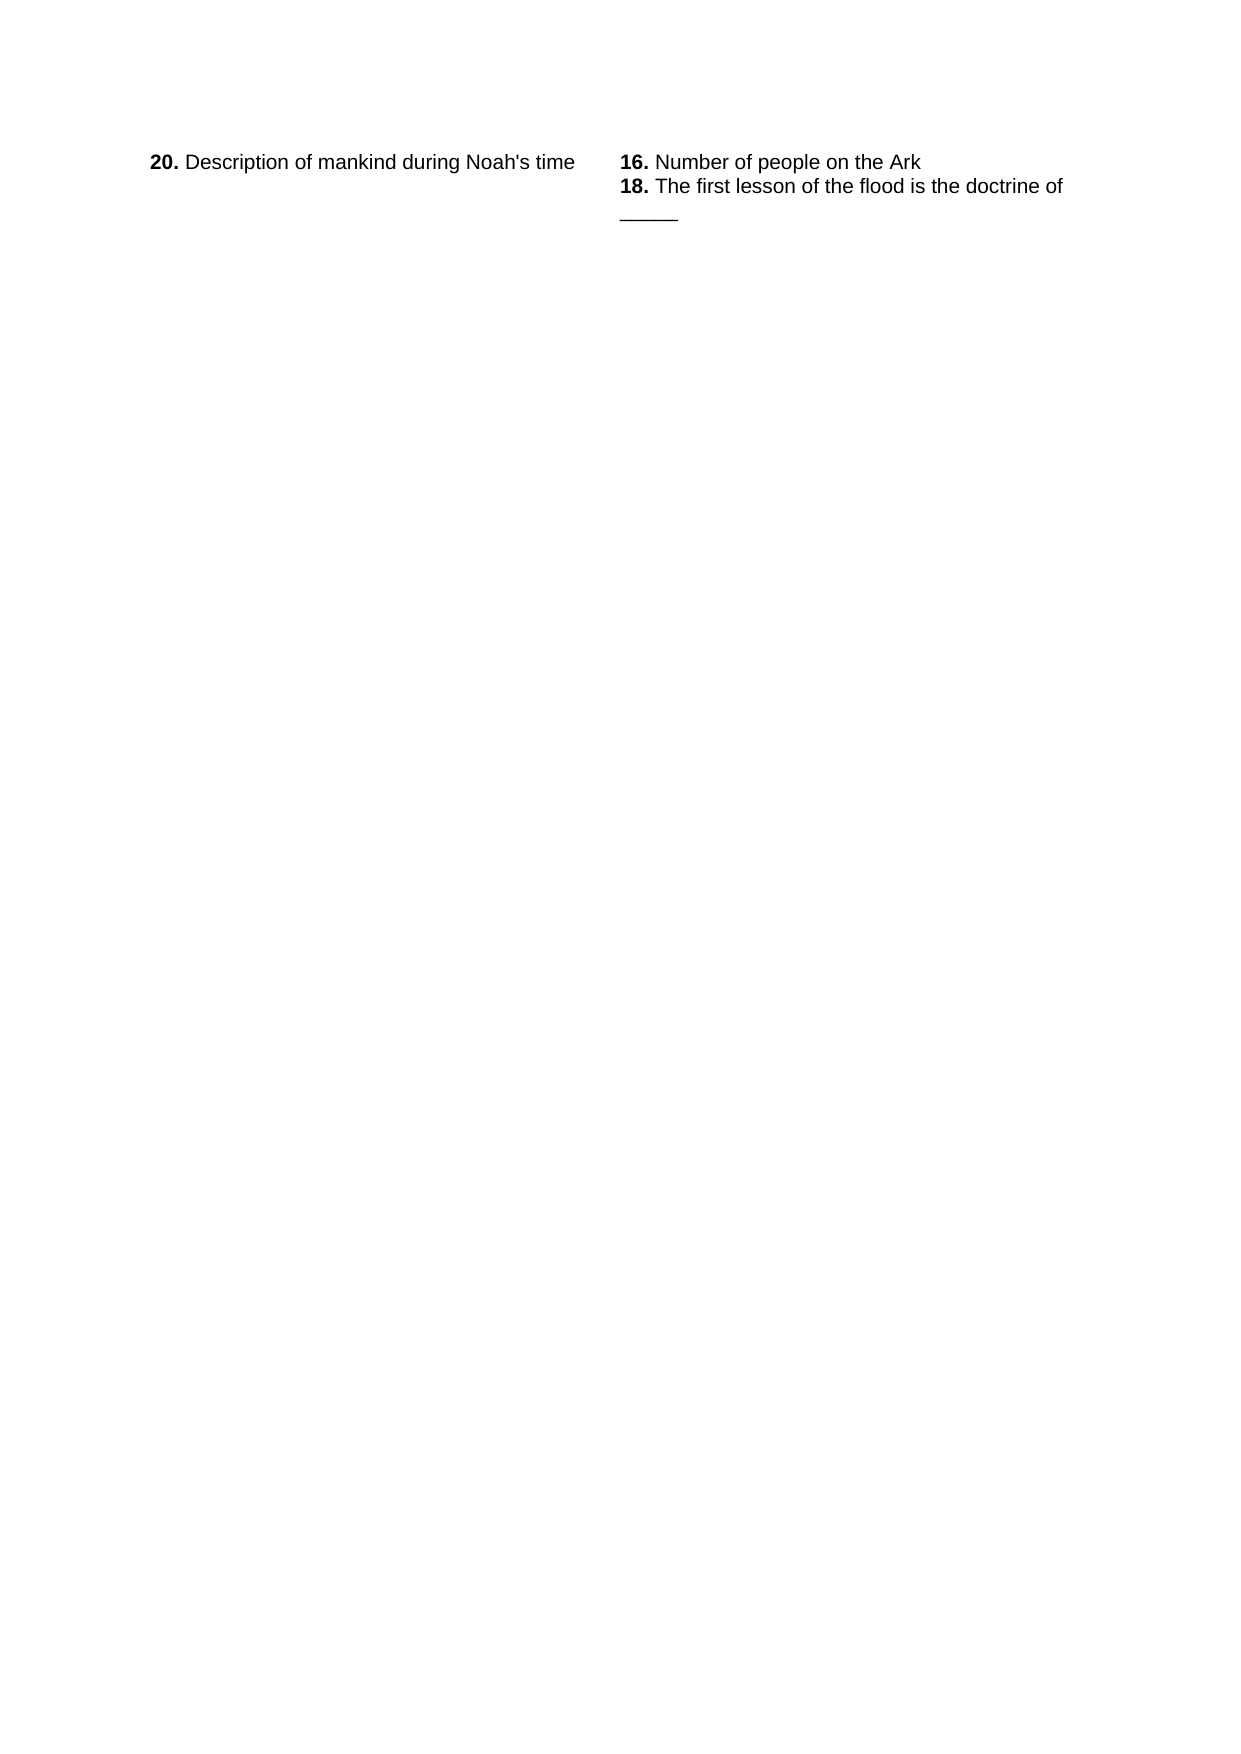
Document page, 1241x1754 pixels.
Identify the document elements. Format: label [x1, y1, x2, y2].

table_header [620, 150, 1090, 222]
table_header [150, 150, 620, 222]
